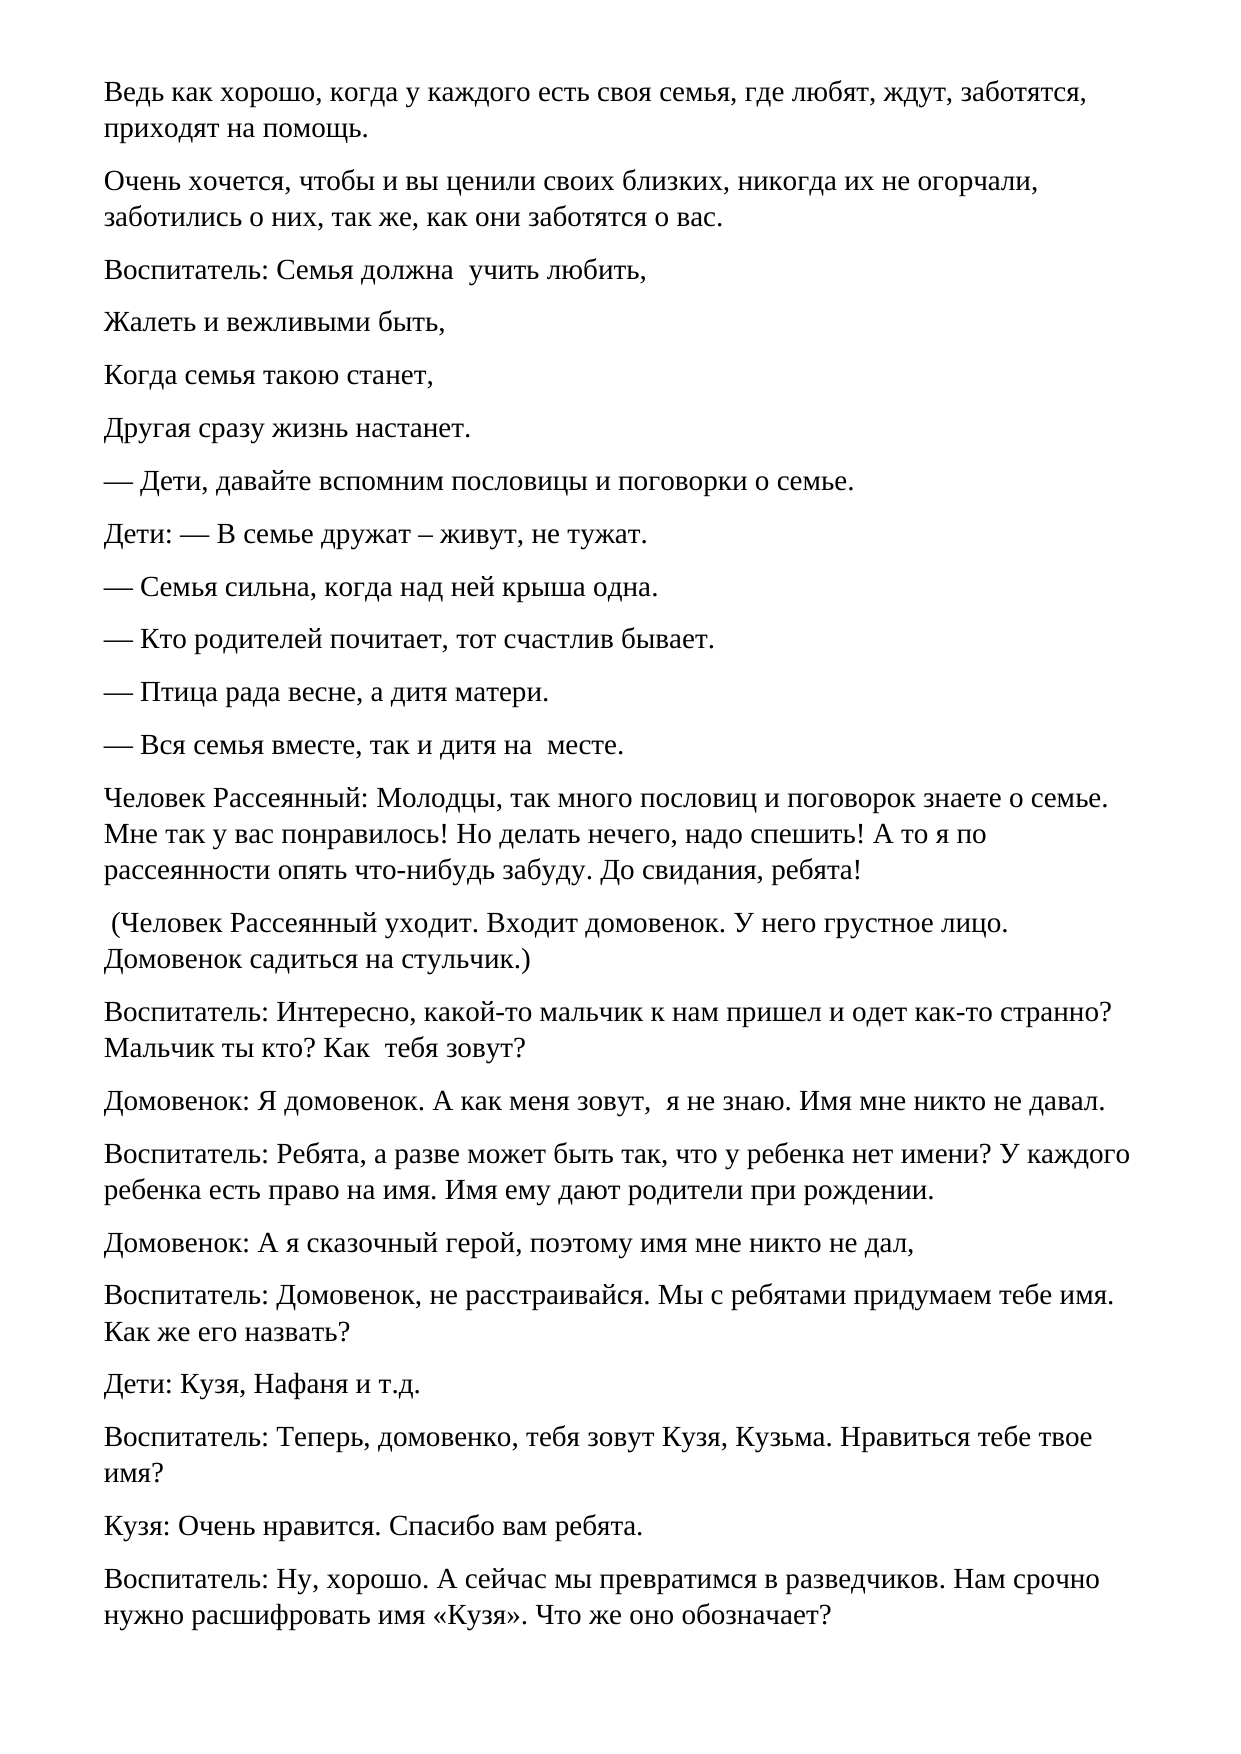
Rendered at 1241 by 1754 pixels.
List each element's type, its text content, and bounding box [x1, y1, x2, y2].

text — Кто родителей почитает, тот счастлив бывает. [103, 621, 1152, 655]
text — Птица рада весне, а дитя матери. [103, 674, 1152, 708]
text Дети: — В семье дружат – живут, не тужат. [103, 516, 1152, 549]
text Воспитатель: Теперь, домовенко, тебя зовут Кузя, Кузьма. Нравиться тебе твое имя? [103, 1419, 1152, 1489]
text Домовенок: А я сказочный герой, поэтому имя мне никто не дал, [103, 1225, 1152, 1258]
text Другая сразу жизнь настанет. [103, 410, 1152, 444]
text Когда семья такою станет, [103, 357, 1152, 391]
text Воспитатель: Ребята, а разве может быть так, что у ребенка нет имени? У каждого ребенка есть право на имя. Имя ему дают родители при рождении. [103, 1136, 1152, 1205]
text Жалеть и вежливыми быть, [103, 304, 1152, 338]
text — Семья сильна, когда над ней крыша одна. [103, 569, 1152, 602]
text (Человек Рассеянный уходит. Входит домовенок. У него грустное лицо. Домовенок садиться на стульчик.) [103, 905, 1152, 975]
text Воспитатель: Семья должна учить любить, [103, 252, 1152, 285]
text Воспитатель: Интересно, какой-то мальчик к нам пришел и одет как-то странно? Мальчик ты кто? Как тебя зовут? [103, 994, 1152, 1064]
text Домовенок: Я домовенок. А как меня зовут, я не знаю. Имя мне никто не давал. [103, 1083, 1152, 1116]
text Воспитатель: Домовенок, не расстраивайся. Мы с ребятами придумаем тебе имя. Как же его назвать? [103, 1277, 1152, 1347]
text Человек Рассеянный: Молодцы, так много пословиц и поговорок знаете о семье. Мне так у вас понравилось! Но делать нечего, надо спешить! А то я по рассеянности опять что-нибудь забуду. До свидания, ребята! [103, 780, 1152, 886]
text Воспитатель: Ну, хорошо. А сейчас мы превратимся в разведчиков. Нам срочно нужно расшифровать имя «Кузя». Что же оно обозначает? [103, 1561, 1152, 1631]
text — Вся семья вместе, так и дитя на месте. [103, 727, 1152, 761]
text — Дети, давайте вспомним пословицы и поговорки о семье. [103, 463, 1152, 497]
text Кузя: Очень нравится. Спасибо вам ребята. [103, 1508, 1152, 1542]
text Дети: Кузя, Нафаня и т.д. [103, 1366, 1152, 1400]
text Очень хочется, чтобы и вы ценили своих близких, никогда их не огорчали, заботились о них, так же, как они заботятся о вас. [103, 163, 1152, 232]
text Ведь как хорошо, когда у каждого есть своя семья, где любят, ждут, заботятся, приходят на помощь. [103, 74, 1152, 143]
